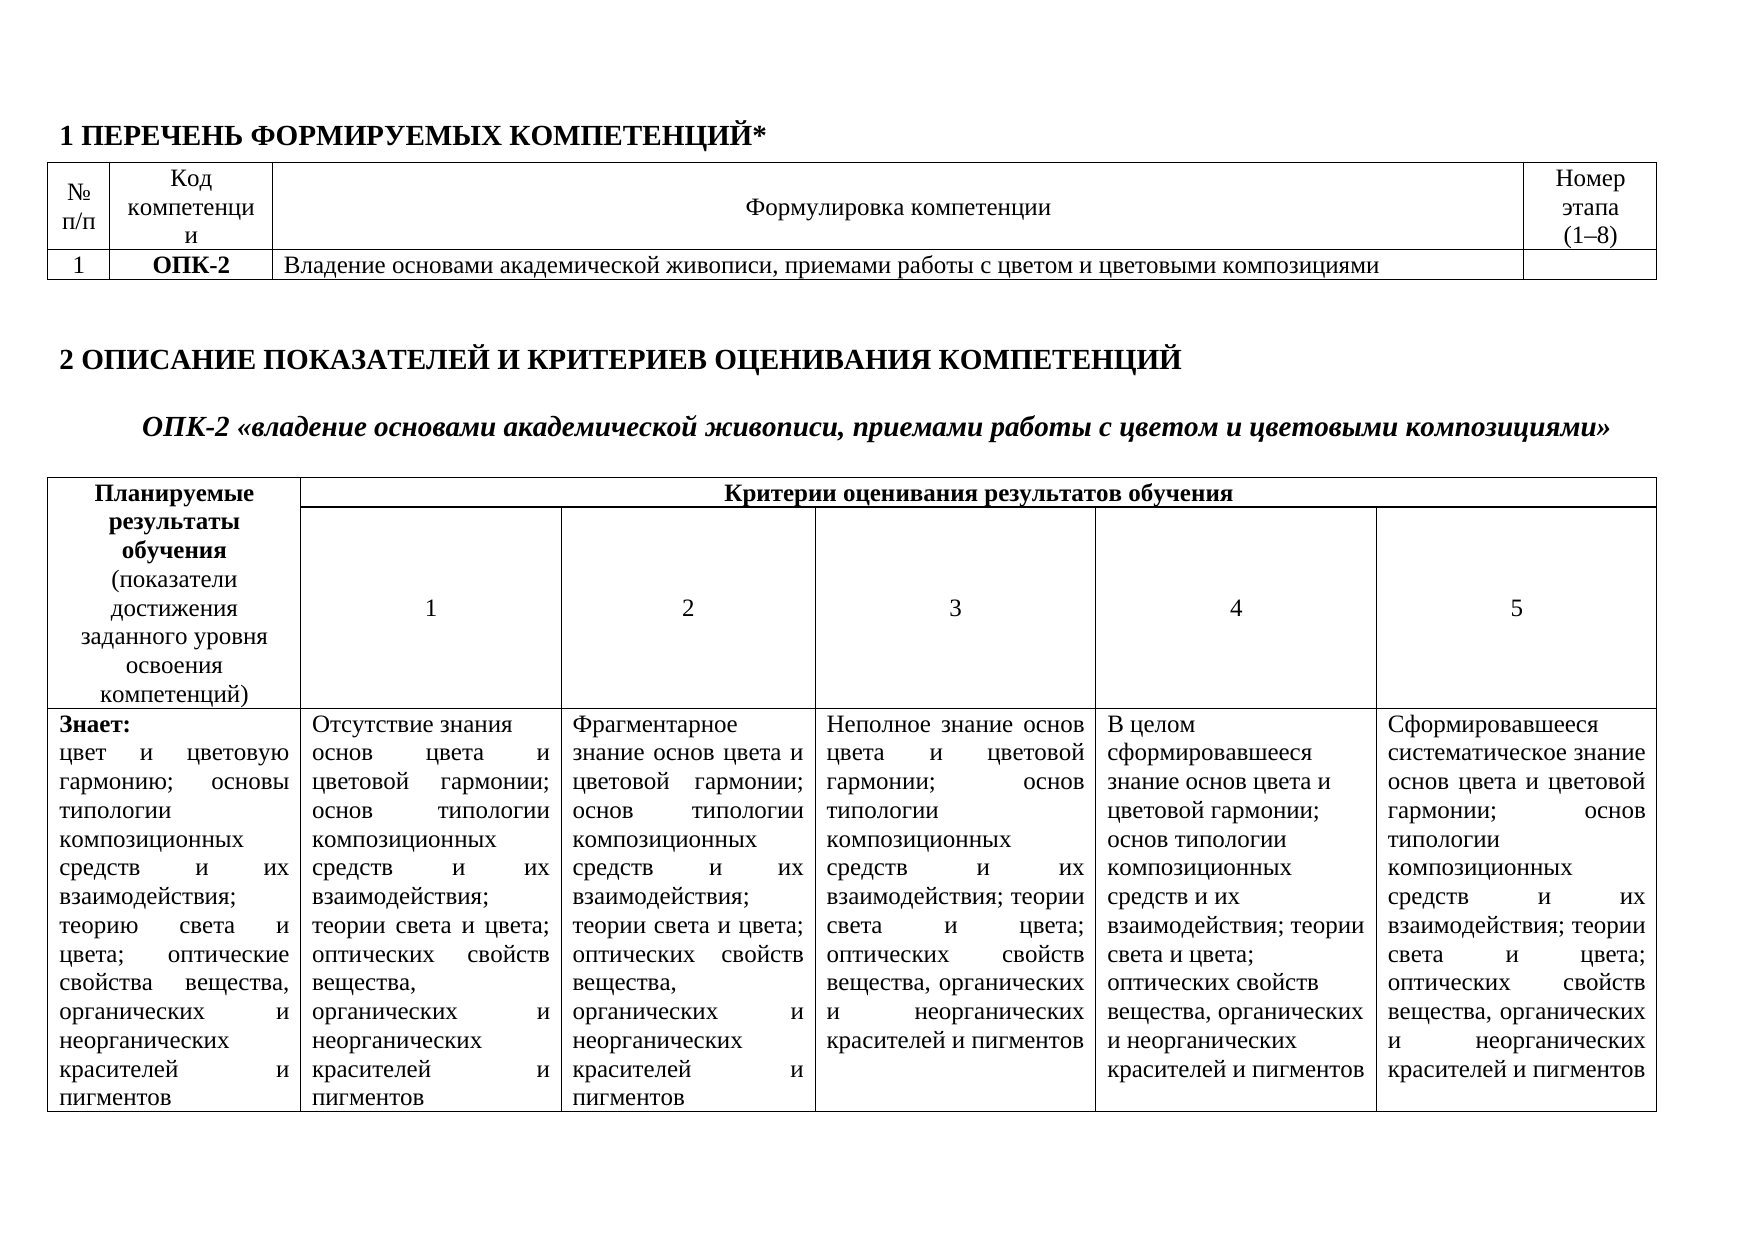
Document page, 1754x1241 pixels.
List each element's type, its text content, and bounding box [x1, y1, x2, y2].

table_cell Отсутствие знания основ цвета и цветовой гармонии; основ типологии композиционных средств и их взаимодействия; теории света и цвета; оптических свойств вещества, органических и неорганических красителей и пигментов [301, 709, 561, 1111]
table_cell Неполное знание основ цвета и цветовой гармонии; основ типологии композиционных средств и их взаимодействия; теории света и цвета; оптических свойств вещества, органических и неорганических красителей и пигментов [816, 709, 1095, 1111]
text 1 ПЕРЕЧЕНЬ ФОРМИРУЕМЫХ КОМПЕТЕНЦИЙ* [59, 118, 1695, 152]
table_header Планируемые результаты обучения (показатели достижения заданного уровня освоения компетенций) [48, 478, 300, 708]
table_cell В целом сформировавшееся знание основ цвета и цветовой гармонии; основ типологии композиционных средств и их взаимодействия; теории света и цвета; оптических свойств вещества, органических и неорганических красителей и пигментов [1096, 709, 1376, 1111]
table_header Код компетенции [110, 163, 272, 249]
table_cell Владение основами академической живописи, приемами работы с цветом и цветовыми композициями [273, 250, 1523, 279]
table_cell 1 [48, 250, 109, 279]
table_cell 3 [816, 508, 1095, 708]
table_cell Сформировавшееся систематическое знание основ цвета и цветовой гармонии; основ типологии композиционных средств и их взаимодействия; теории света и цвета; оптических свойств вещества, органических и неорганических красителей и пигментов [1377, 709, 1656, 1111]
table_cell ОПК-2 [110, 250, 272, 279]
text 2 ОПИСАНИЕ ПОКАЗАТЕЛЕЙ И КРИТЕРИЕВ ОЦЕНИВАНИЯ КОМПЕТЕНЦИЙ [59, 342, 1695, 376]
table_cell 2 [562, 508, 815, 708]
table_header № п/п [48, 163, 109, 249]
table_cell 1 [301, 508, 561, 708]
table_cell Знает: цвет и цветовую гармонию; основы типологии композиционных средств и их взаимодействия; теорию света и цвета; оптические свойства вещества, органических и неорганических красителей и пигментов [48, 709, 300, 1111]
table_cell 5 [1377, 508, 1656, 708]
table_cell [1524, 250, 1656, 279]
table_cell Фрагментарное знание основ цвета и цветовой гармонии; основ типологии композиционных средств и их взаимодействия; теории света и цвета; оптических свойств вещества, органических и неорганических красителей и пигментов [562, 709, 815, 1111]
table_cell 4 [1096, 508, 1376, 708]
table_header Формулировка компетенции [273, 163, 1523, 249]
table_header Критерии оценивания результатов обучения [301, 478, 1656, 506]
text ОПК-2 «владение основами академической живописи, приемами работы с цветом и цветовыми композициями» [59, 409, 1695, 443]
table_header Номер этапа (1–8) [1524, 163, 1656, 249]
